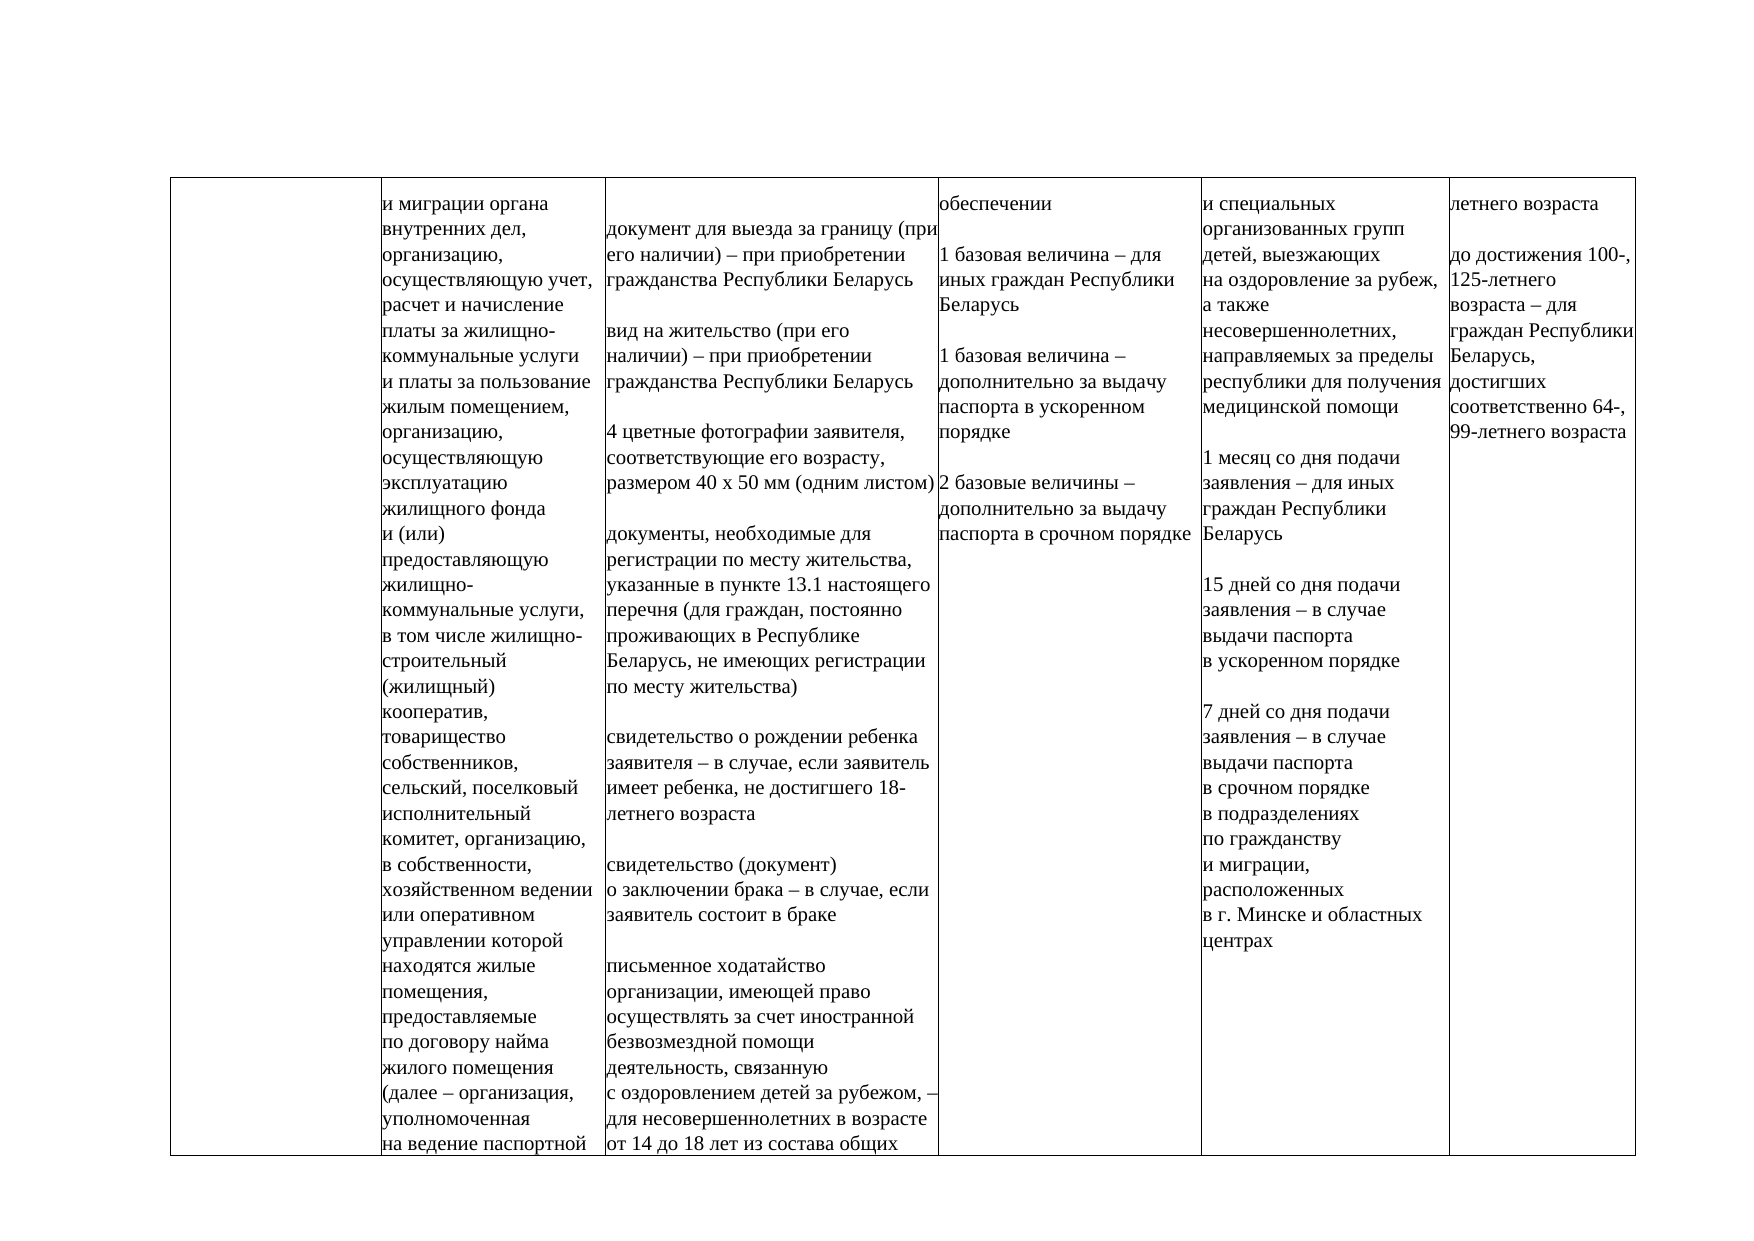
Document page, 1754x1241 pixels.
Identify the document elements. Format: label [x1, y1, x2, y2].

table_cell [1450, 178, 1635, 1155]
table_cell [606, 178, 938, 1155]
table_cell [939, 178, 1201, 1155]
table_cell [1202, 178, 1449, 1155]
table_cell [382, 178, 605, 1155]
table_cell [171, 178, 381, 1155]
